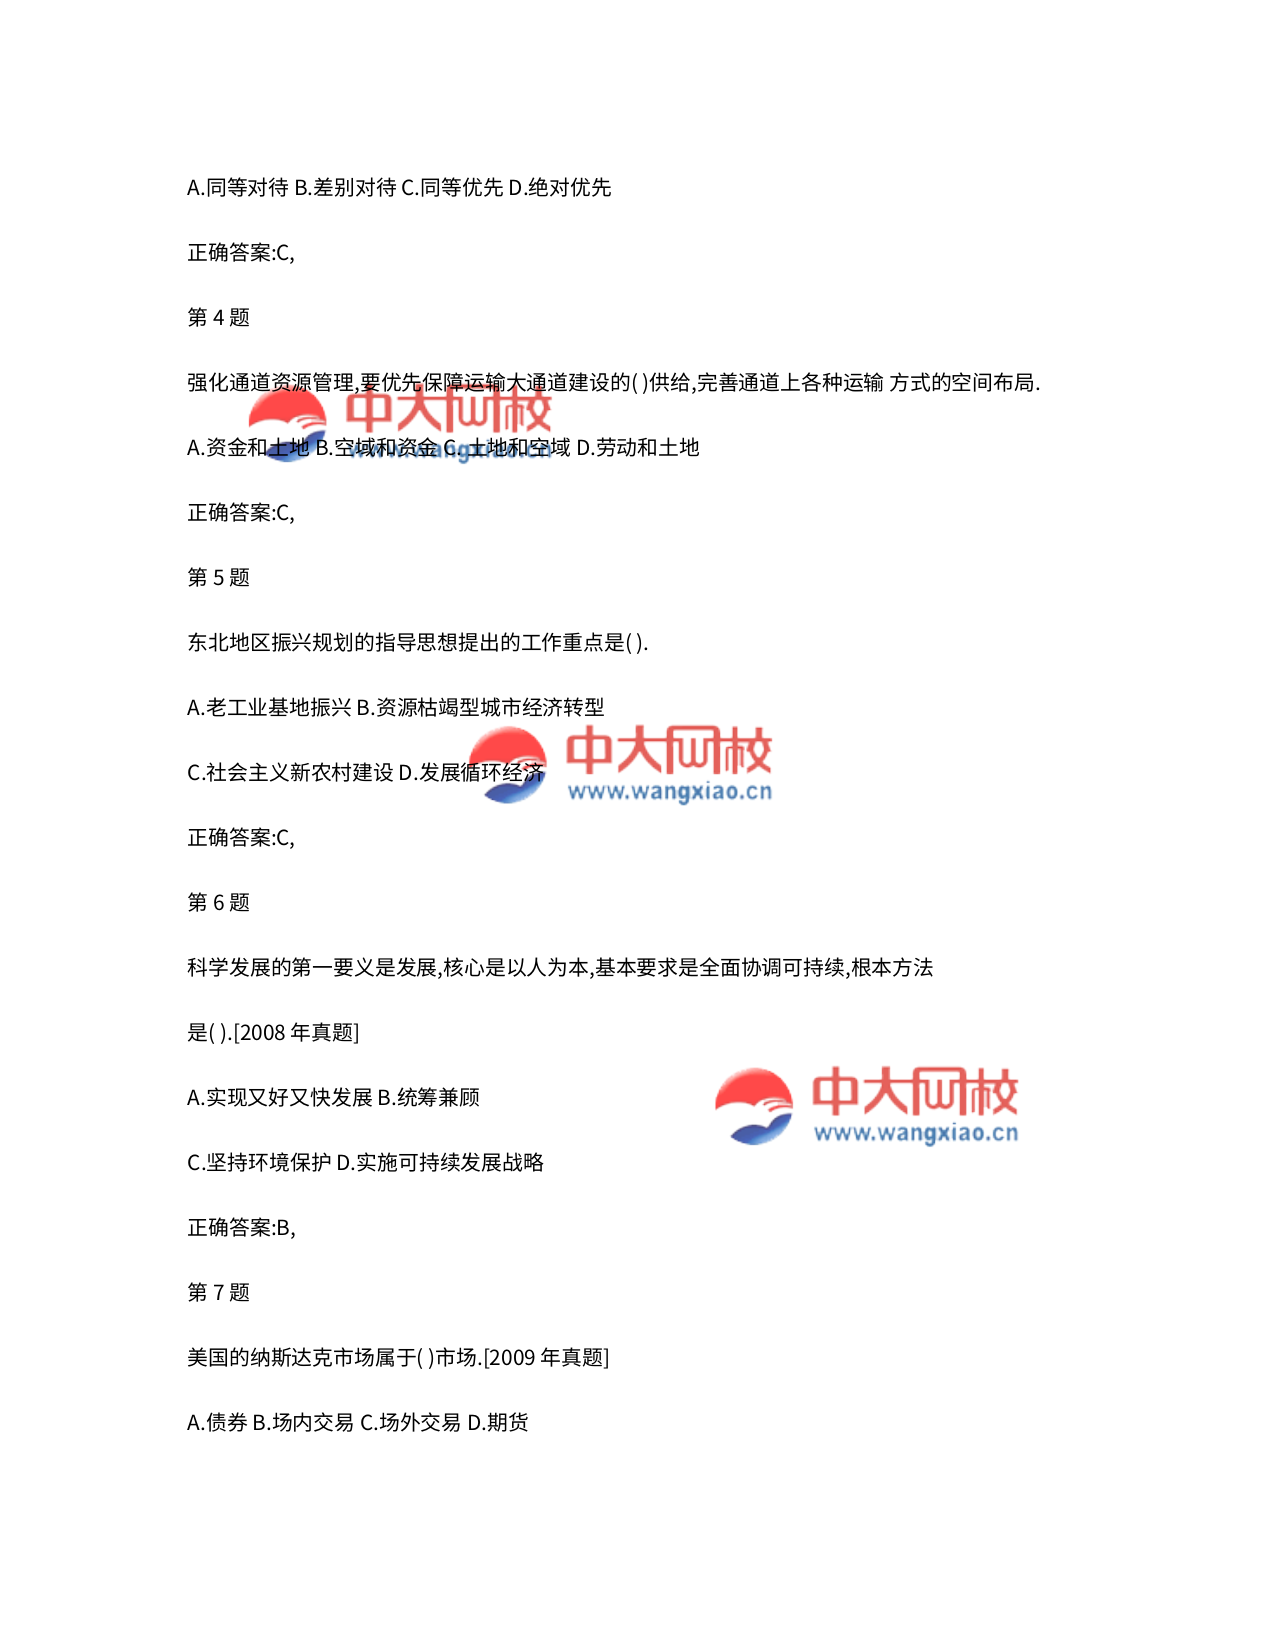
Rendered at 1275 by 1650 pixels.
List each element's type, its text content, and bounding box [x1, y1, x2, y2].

list 正确答案:B, [187, 1199, 1087, 1264]
list 第 7 题 [187, 1264, 1087, 1329]
list 第 4 题 [187, 289, 1087, 354]
list A.同等对待 B.差别对待 C.同等优先 D.绝对优先 [187, 159, 1087, 224]
list A.实现又好又快发展 B.统筹兼顾 [187, 1069, 1087, 1134]
list 第 5 题 [187, 549, 1087, 614]
list 东北地区振兴规划的指导思想提出的工作重点是( ). [187, 614, 1087, 679]
list C.坚持环境保护 D.实施可持续发展战略 [187, 1134, 1087, 1199]
list 正确答案:C, [187, 809, 1087, 874]
list 科学发展的第一要义是发展,核心是以人为本,基本要求是全面协调可持续,根本方法 [187, 939, 1087, 1004]
list A.资金和土地 B.空域和资金 C. 土地和空域 D.劳动和土地 [187, 419, 1087, 484]
list 美国的纳斯达克市场属于( )市场.[2009年真题] [187, 1329, 1087, 1394]
list 正确答案:C, [187, 484, 1087, 549]
list C.社会主义新农村建设 D.发展循环经济 [187, 744, 1087, 809]
list A.债券 B.场内交易 C.场外交易 D.期货 [187, 1394, 1087, 1459]
list 是( ).[2008年真题] [187, 1004, 1087, 1069]
list A.老工业基地振兴 B.资源枯竭型城市经济转型 [187, 679, 1087, 744]
list 第 6 题 [187, 874, 1087, 939]
list 正确答案:C, [187, 224, 1087, 289]
list 强化通道资源管理,要优先保障运输大通道建设的( )供给,完善通道上各种运输 方式的空间布局. [187, 354, 1087, 419]
